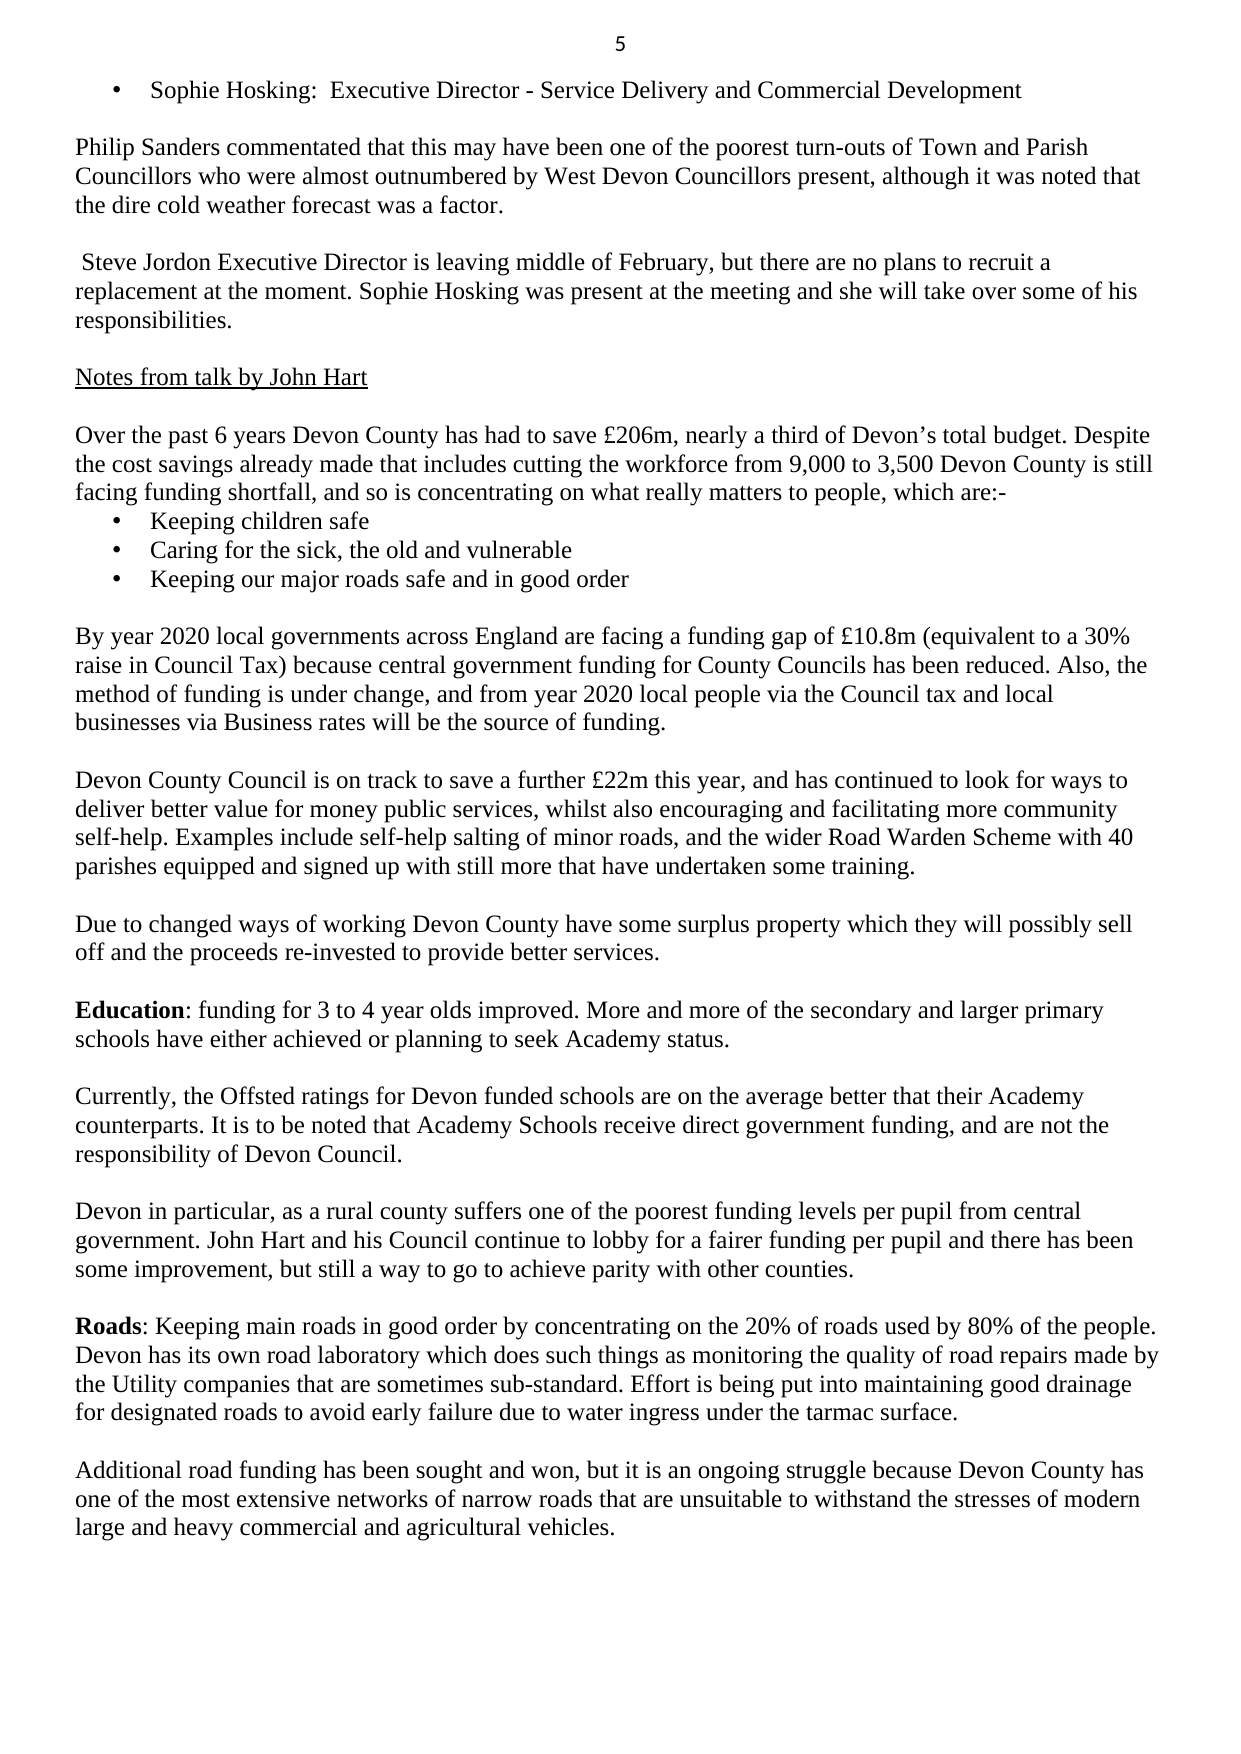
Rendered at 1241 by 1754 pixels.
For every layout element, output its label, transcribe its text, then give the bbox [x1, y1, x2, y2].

text By year 2020 local governments across England are facing a funding gap of £10.8m (equivalent to a 30% raise in Council Tax) because central government funding for County Councils has been reduced. Also, the method of funding is under change, and from year 2020 local people via the Council tax and local businesses via Business rates will be the source of funding. [75, 621, 1165, 736]
list Caring for the sick, the old and vulnerable [112, 535, 1165, 564]
text Currently, the Offsted ratings for Devon funded schools are on the average better that their Academy counterparts. It is to be noted that Academy Schools receive direct government funding, and are not the responsibility of Devon Council. [75, 1081, 1165, 1167]
text Additional road funding has been sought and won, but it is an ongoing struggle because Devon County has one of the most extensive networks of narrow roads that are unsuitable to withstand the stresses of modern large and heavy commercial and agricultural vehicles. [75, 1455, 1165, 1541]
text Devon in particular, as a rural county suffers one of the poorest funding levels per pupil from central government. John Hart and his Council continue to lobby for a fairer funding per pupil and there has been some improvement, but still a way to go to achieve parity with other counties. [75, 1196, 1165, 1282]
text Philip Sanders commentated that this may have been one of the poorest turn-outs of Town and Parish Councillors who were almost outnumbered by West Devon Councillors present, although it was noted that the dire cold weather forecast was a factor. [75, 132, 1165, 219]
text Over the past 6 years Devon County has had to save £206m, nearly a third of Devon’s total budget. Despite the cost savings already made that includes cutting the workforce from 9,000 to 3,500 Devon County is still facing funding shortfall, and so is concentrating on what really matters to people, which are:- [75, 420, 1165, 506]
text Steve Jordon Executive Director is leaving middle of February, but there are no plans to recruit a replacement at the moment. Sophie Hosking was present at the meeting and she will take over some of his responsibilities. [75, 247, 1165, 334]
text Notes from talk by John Hart [75, 362, 1165, 391]
list Keeping children safe [112, 506, 1165, 535]
list Sophie Hosking: Executive Director - Service Delivery and Commercial Development [112, 75, 1165, 104]
text Due to changed ways of working Devon County have some surplus property which they will possibly sell off and the proceeds re-invested to provide better services. [75, 909, 1165, 966]
text Devon County Council is on track to save a further £22m this year, and has continued to look for ways to deliver better value for money public services, whilst also encouraging and facilitating more community self-help. Examples include self-help salting of minor roads, and the wider Road Warden Scheme with 40 parishes equipped and signed up with still more that have undertaken some training. [75, 765, 1165, 880]
list Keeping our major roads safe and in good order [112, 564, 1165, 592]
text Education: funding for 3 to 4 year olds improved. More and more of the secondary and larger primary schools have either achieved or planning to seek Academy status. [75, 995, 1165, 1052]
text Roads: Keeping main roads in good order by concentrating on the 20% of roads used by 80% of the people. Devon has its own road laboratory which does such things as monitoring the quality of road repairs made by the Utility companies that are sometimes sub-standard. Effort is being put into maintaining good drainage for designated roads to avoid early failure due to water ingress under the tarmac surface. [75, 1311, 1165, 1426]
